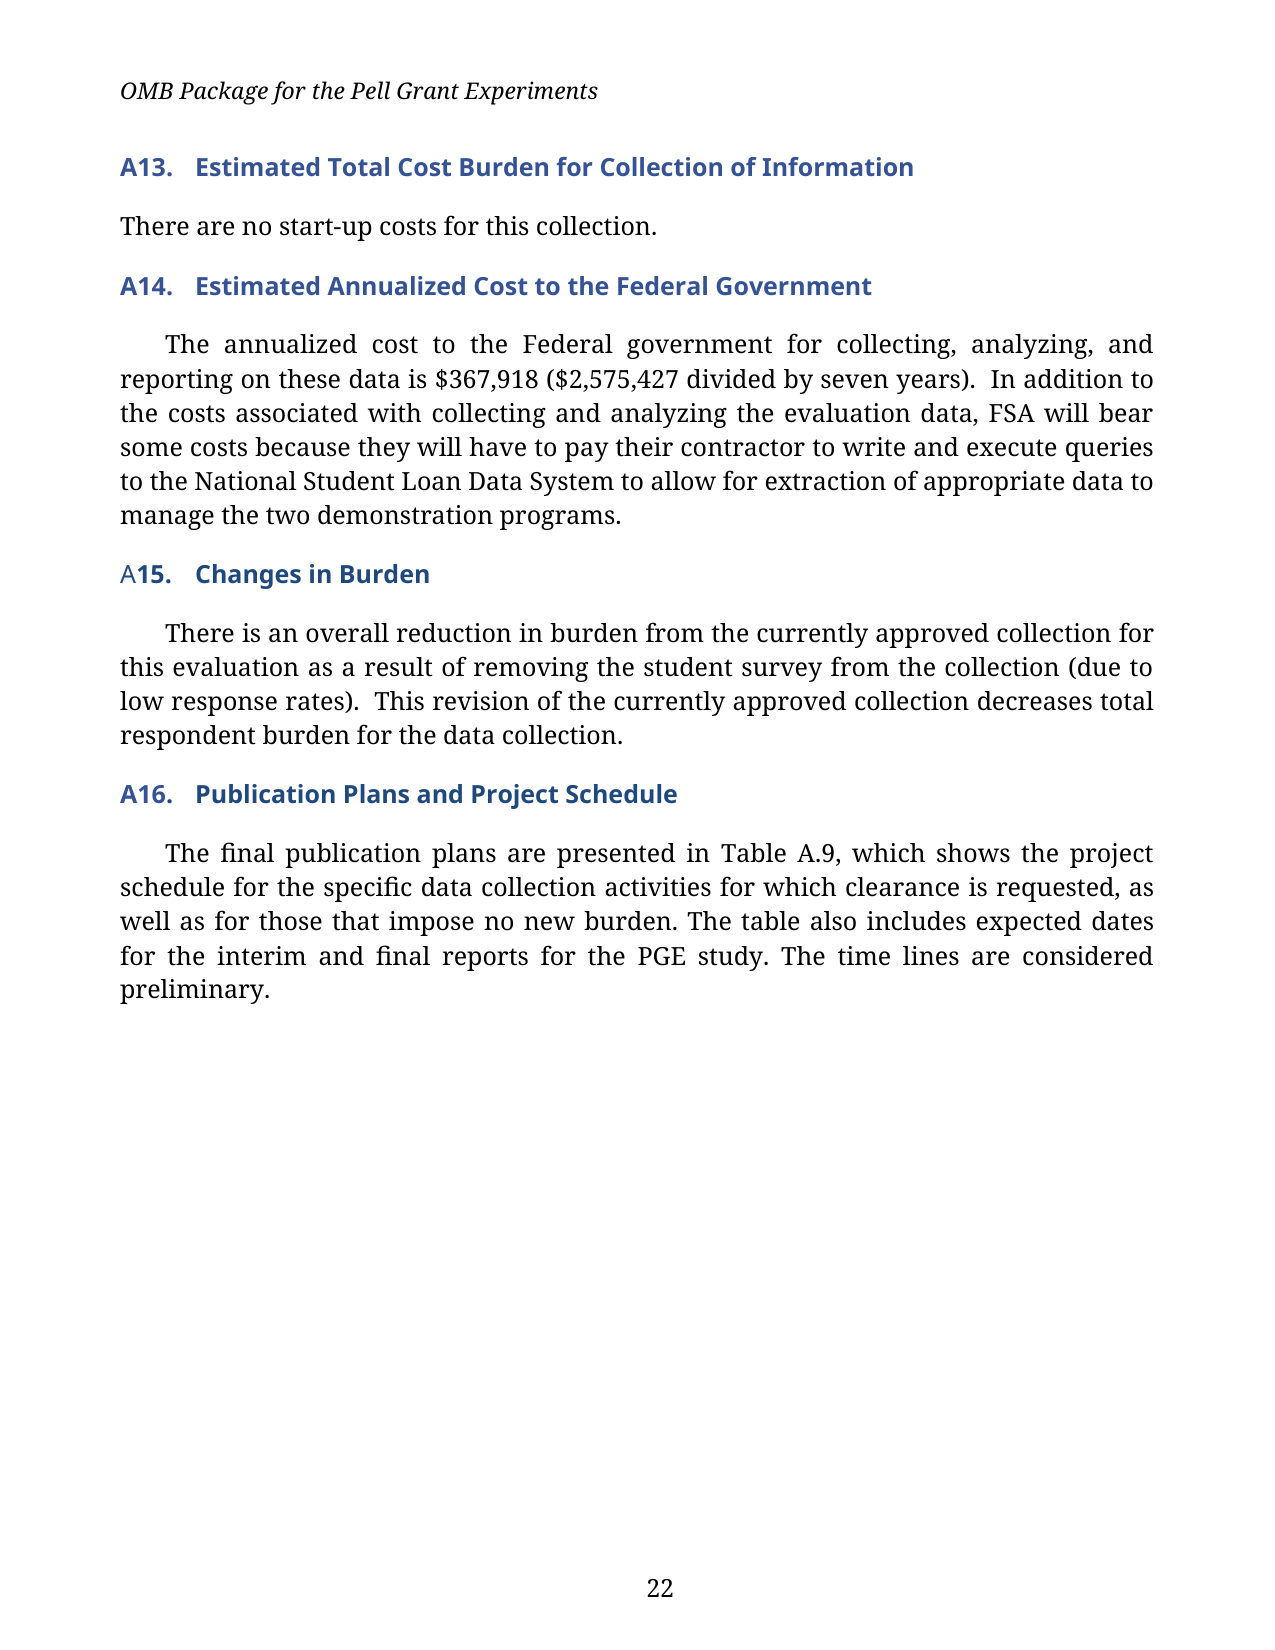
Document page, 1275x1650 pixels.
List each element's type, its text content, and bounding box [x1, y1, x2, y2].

subtitle A16. Publication Plans and Project Schedule [120, 777, 1155, 811]
subtitle There are no start-up costs for this collection. [120, 209, 1155, 243]
text The annualized cost to the Federal government for collecting, analyzing, and reporting on these data is $367,918 ($2,575,427 divided by seven years). In addition to the costs associated with collecting and analyzing the evaluation data, FSA will bear some costs because they will have to pay their contractor to write and execute queries to the National Student Loan Data System to allow for extraction of appropriate data to manage the two demonstration programs. [120, 327, 1155, 532]
subtitle A14. Estimated Annualized Cost to the Federal Government [120, 268, 1155, 302]
text There is an overall reduction in burden from the currently approved collection for this evaluation as a result of removing the student survey from the collection (due to low response rates). This revision of the currently approved collection decreases total respondent burden for the data collection. [120, 616, 1155, 752]
subtitle A15. Changes in Burden [120, 557, 1155, 591]
subtitle A13. Estimated Total Cost Burden for Collection of Information [120, 150, 1155, 184]
text The final publication plans are presented in Table A.9, which shows the project schedule for the specific data collection activities for which clearance is requested, as well as for those that impose no new burden. The table also includes expected dates for the interim and final reports for the PGE study. The time lines are considered preliminary. [120, 836, 1155, 1006]
